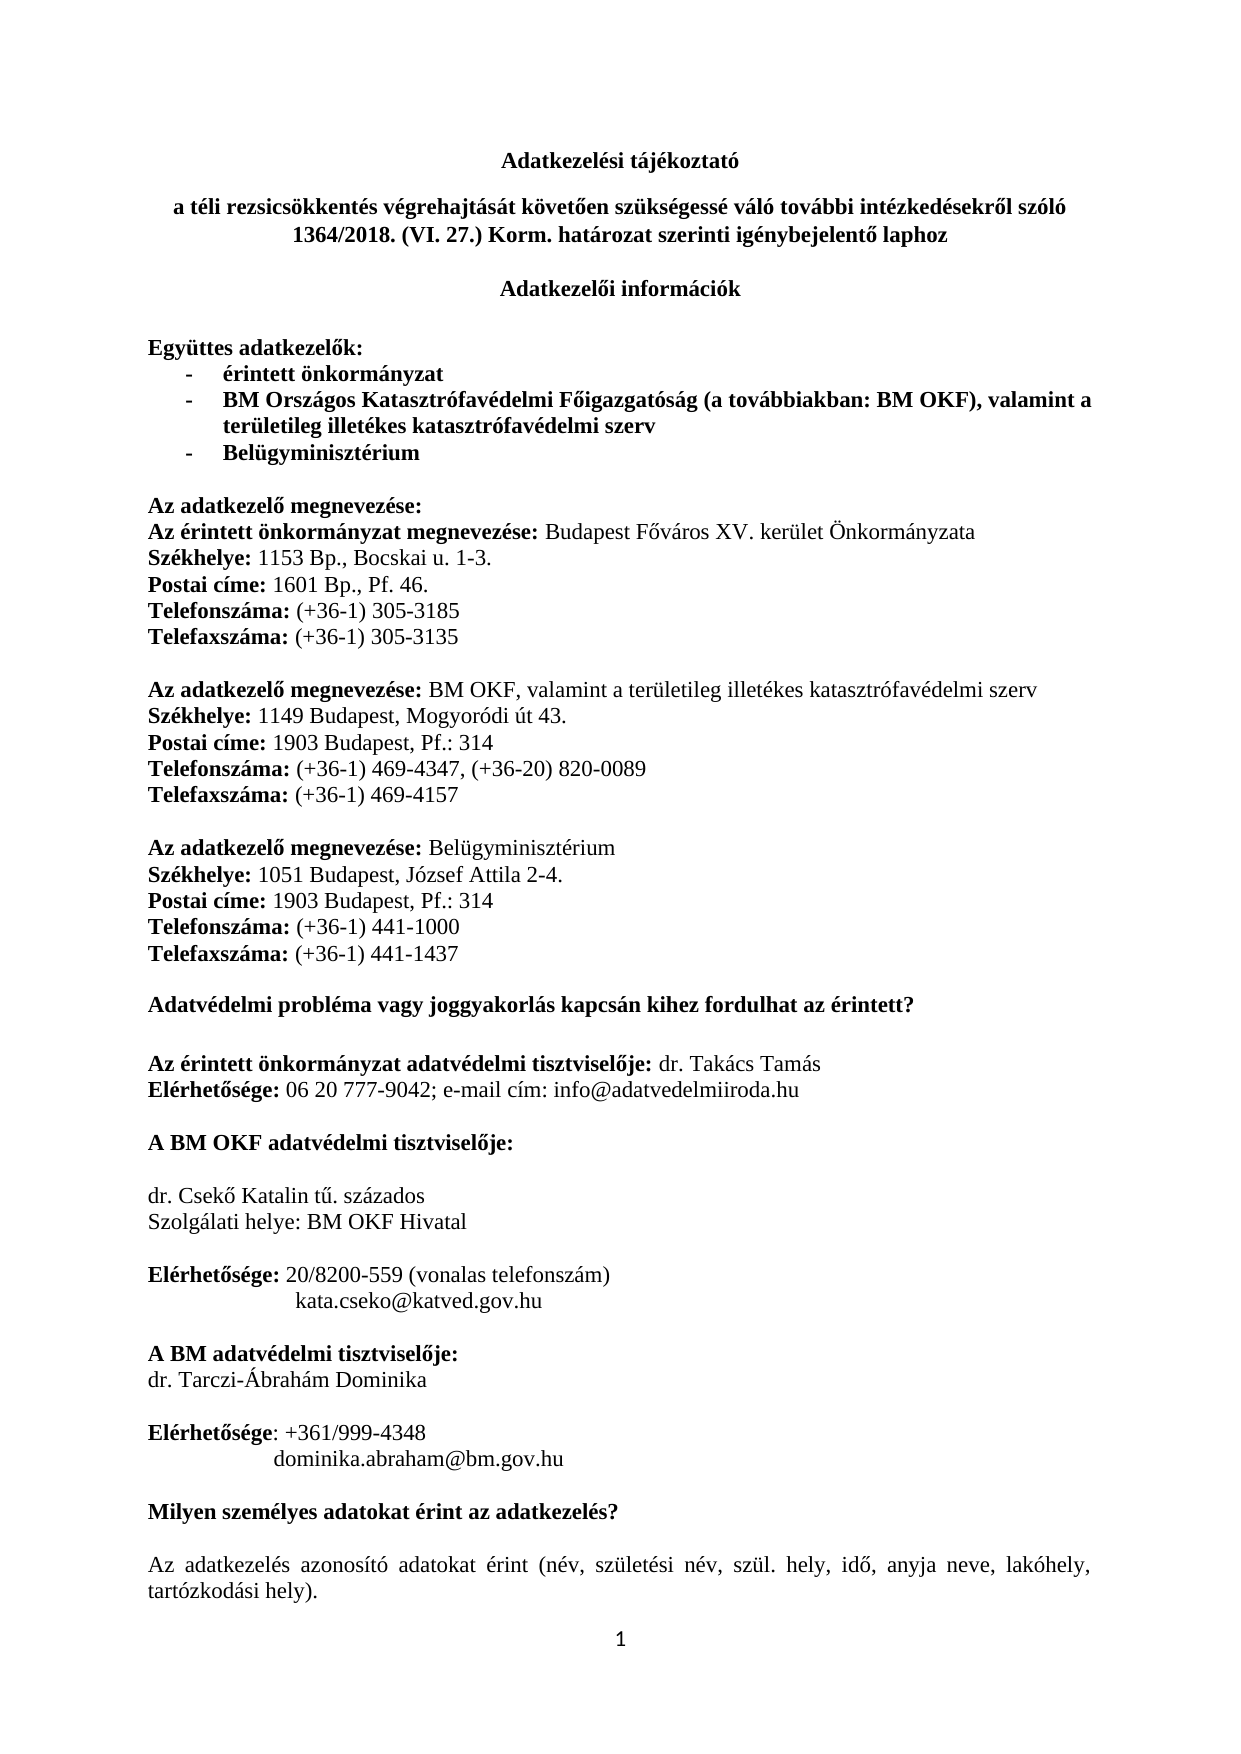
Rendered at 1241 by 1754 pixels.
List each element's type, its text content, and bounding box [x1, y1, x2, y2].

text Telefaxszáma: (+36-1) 441-1437 [148, 940, 1093, 966]
text A BM OKF adatvédelmi tisztviselője: [148, 1129, 1093, 1155]
text Székhelye: 1149 Budapest, Mogyoródi út 43. [148, 702, 1093, 729]
text Az adatkezelés azonosító adatokat érint (név, születési név, szül. hely, idő, anyja neve, lakóhely, tartózkodási hely). [148, 1551, 1093, 1603]
list Belügyminisztérium [185, 439, 1093, 465]
text Elérhetősége: +361/999-4348 [148, 1419, 1093, 1445]
text Szolgálati helye: BM OKF Hivatal [148, 1208, 1093, 1234]
text Telefaxszáma: (+36-1) 469-4157 [148, 782, 1093, 808]
text Székhelye: 1051 Budapest, József Attila 2-4. [148, 861, 1093, 887]
text Postai címe: 1601 Bp., Pf. 46. [148, 571, 1093, 597]
text Együttes adatkezelők: [148, 333, 1093, 360]
list érintett önkormányzat [185, 360, 1093, 386]
text dr. Tarczi-Ábrahám Dominika [148, 1366, 1093, 1393]
text kata.cseko@katved.gov.hu [148, 1287, 1093, 1313]
text dr. Csekő Katalin tű. százados [148, 1182, 1093, 1208]
text Telefaxszáma: (+36-1) 305-3135 [148, 623, 1093, 650]
text Elérhetősége: 06 20 777-9042; e-mail cím: info@adatvedelmiiroda.hu [148, 1076, 1093, 1103]
text Milyen személyes adatokat érint az adatkezelés? [148, 1498, 1093, 1524]
text A BM adatvédelmi tisztviselője: [148, 1340, 1093, 1366]
text Az adatkezelő megnevezése: Belügyminisztérium [148, 834, 1093, 861]
text Adatkezelői információk [148, 274, 1093, 301]
text dominika.abraham@bm.gov.hu [148, 1445, 1093, 1472]
text Adatkezelési tájékoztató [148, 148, 1093, 174]
text Postai címe: 1903 Budapest, Pf.: 314 [148, 887, 1093, 913]
text Telefonszáma: (+36-1) 305-3185 [148, 597, 1093, 623]
text Adatvédelmi probléma vagy joggyakorlás kapcsán kihez fordulhat az érintett? [148, 991, 1093, 1017]
text Az adatkezelő megnevezése: BM OKF, valamint a területileg illetékes katasztrófavédelmi szerv [148, 676, 1093, 702]
text Az adatkezelő megnevezése: [148, 492, 1093, 518]
text Telefonszáma: (+36-1) 441-1000 [148, 913, 1093, 940]
text Székhelye: 1153 Bp., Bocskai u. 1-3. [148, 544, 1093, 571]
text Telefonszáma: (+36-1) 469-4347, (+36-20) 820-0089 [148, 755, 1093, 782]
text Elérhetősége: 20/8200-559 (vonalas telefonszám) [148, 1261, 1093, 1287]
text Az érintett önkormányzat megnevezése: Budapest Főváros XV. kerület Önkormányzata [148, 518, 1093, 544]
text a téli rezsicsökkentés végrehajtását követően szükségessé váló további intézkedésekről szóló 1364/2018. (VI. 27.) Korm. határozat szerinti igénybejelentő laphoz [148, 193, 1093, 247]
list BM Országos Katasztrófavédelmi Főigazgatóság (a továbbiakban: BM OKF), valamint a területileg illetékes katasztrófavédelmi szerv [185, 386, 1093, 439]
text Az érintett önkormányzat adatvédelmi tisztviselője: dr. Takács Tamás [148, 1050, 1093, 1076]
text Postai címe: 1903 Budapest, Pf.: 314 [148, 729, 1093, 755]
